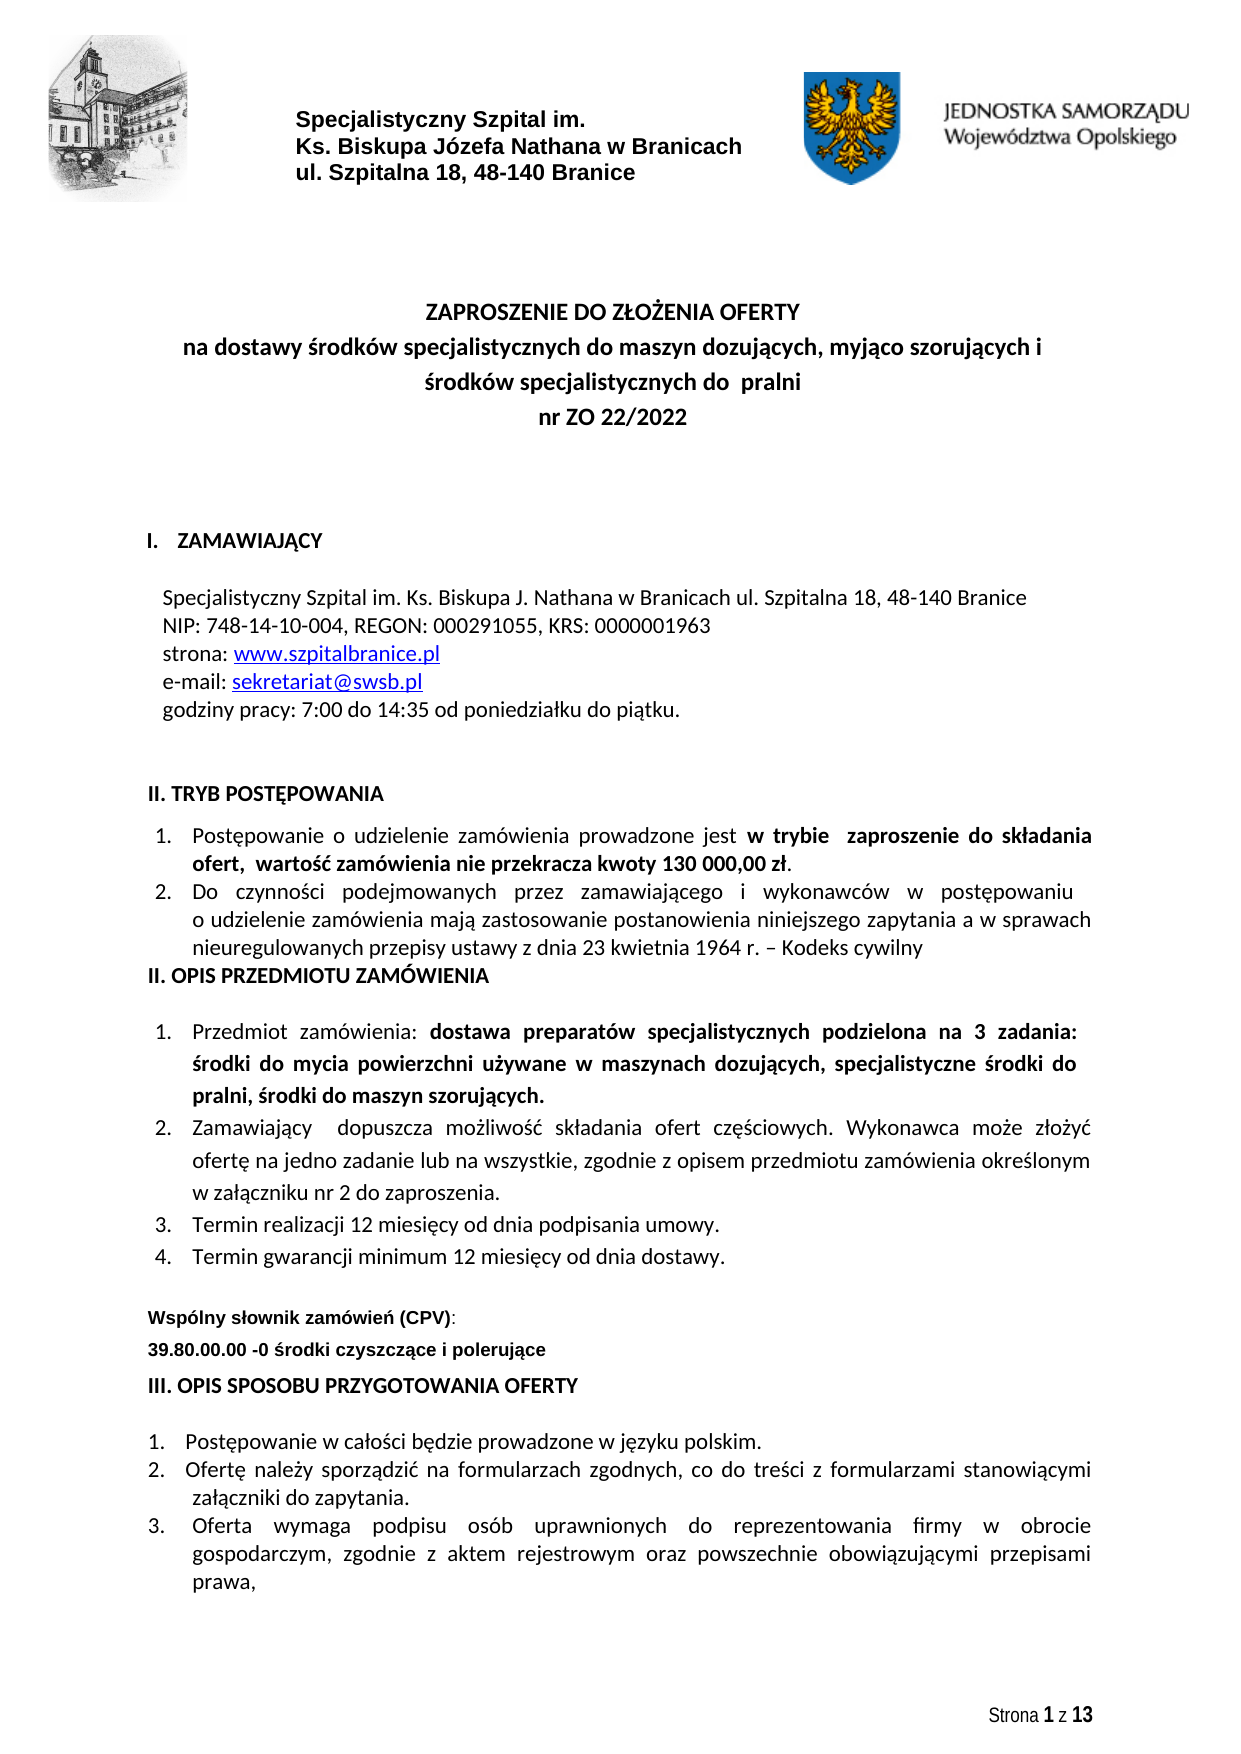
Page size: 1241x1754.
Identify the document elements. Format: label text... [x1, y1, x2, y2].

text II. OPIS PRZEDMIOTU ZAMÓWIENIA [148, 961, 1093, 989]
text Specjalistyczny Szpital im. Ks. Biskupa J. Nathana w Branicach ul. Szpitalna 18, 48-140 Branice [162, 583, 1093, 611]
text II. TRYB POSTĘPOWANIA [148, 779, 1093, 807]
list Termin realizacji 12 miesięcy od dnia podpisania umowy. [154, 1210, 1093, 1238]
list Ofertę należy sporządzić na formularzach zgodnych, co do treści z formularzami stanowiącymi załączniki do zapytania. [148, 1455, 1093, 1511]
list Postępowanie o udzielenie zamówienia prowadzone jest w trybie zaproszenie do składania ofert, wartość zamówienia nie przekracza kwoty 130 000,00 zł. [154, 821, 1093, 877]
list Postępowanie w całości będzie prowadzone w języku polskim. [148, 1427, 1093, 1455]
picture [48, 35, 188, 202]
text 39.80.00.00 -0 środki czyszczące i polerujące [148, 1339, 1093, 1361]
list ZAMAWIAJĄCY [146, 527, 1093, 555]
picture [803, 72, 1189, 185]
text Wspólny słownik zamówień (CPV): [148, 1307, 1093, 1328]
list Oferta wymaga podpisu osób uprawnionych do reprezentowania firmy w obrocie gospodarczym, zgodnie z aktem rejestrowym oraz powszechnie obowiązującymi przepisami prawa, [148, 1511, 1093, 1596]
text godziny pracy: 7:00 do 14:35 od poniedziałku do piątku. [162, 695, 1093, 723]
list Przedmiot zamówienia: dostawa preparatów specjalistycznych podzielona na 3 zadania: środki do mycia powierzchni używane w maszynach dozujących, specjalistyczne środki do pralni, środki do maszyn szorujących. [154, 1017, 1078, 1109]
list Termin gwarancji minimum 12 miesięcy od dnia dostawy. [154, 1242, 1093, 1270]
list Do czynności podejmowanych przez zamawiającego i wykonawców w postępowaniu o udzielenie zamówienia mają zastosowanie postanowienia niniejszego zapytania a w sprawach nieuregulowanych przepisy ustawy z dnia 23 kwietnia 1964 r. – Kodeks cywilny [154, 877, 1093, 961]
text na dostawy środków specjalistycznych do maszyn dozujących, myjąco szorujących i środków specjalistycznych do pralni [148, 331, 1078, 396]
list Zamawiający dopuszcza możliwość składania ofert częściowych. Wykonawca może złożyć ofertę na jedno zadanie lub na wszystkie, zgodnie z opisem przedmiotu zamówienia określonym w załączniku nr 2 do zaproszenia. [154, 1113, 1093, 1206]
text nr ZO 22/2022 [148, 401, 1078, 431]
text NIP: 748-14-10-004, REGON: 000291055, KRS: 0000001963 [162, 611, 1093, 639]
text e-mail: sekretariat@swsb.pl [162, 667, 1093, 695]
text III. OPIS SPOSOBU PRZYGOTOWANIA OFERTY [148, 1371, 1093, 1399]
text ZAPROSZENIE DO ZŁOŻENIA OFERTY [148, 296, 1078, 326]
text strona: www.szpitalbranice.pl [162, 639, 1093, 667]
